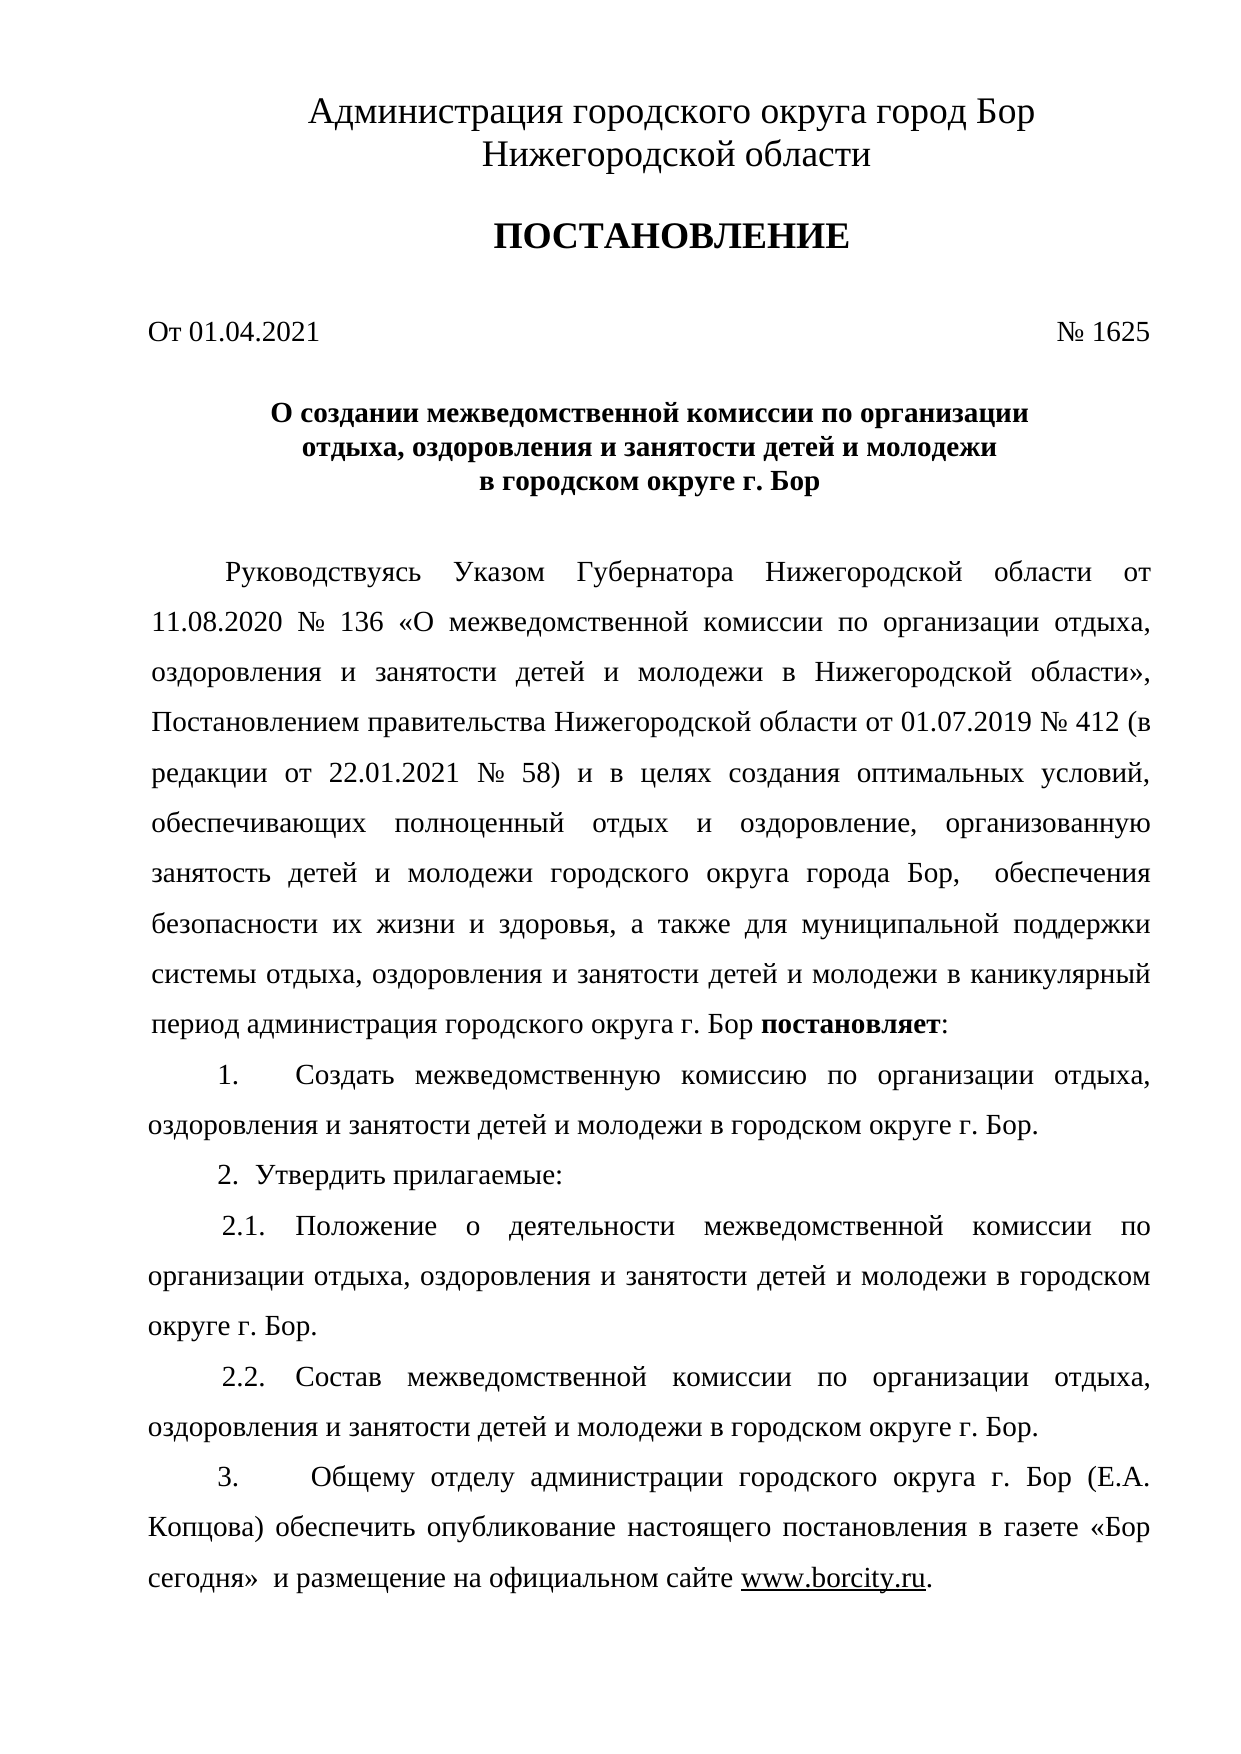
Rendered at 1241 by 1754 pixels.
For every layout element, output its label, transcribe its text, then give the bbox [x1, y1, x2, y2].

text О создании межведомственной комиссии по организации [148, 396, 1152, 429]
text в городском округе г. Бор [148, 463, 1152, 496]
text отдыха, оздоровления и занятости детей и молодежи [148, 429, 1152, 463]
list Общему отделу администрации городского округа г. Бор (Е.А. Копцова) обеспечить опубликование настоящего постановления в газете «Бор сегодня» и размещение на официальном сайте www.borcity.ru. [148, 1459, 1152, 1593]
list Положение о деятельности межведомственной комиссии по организации отдыха, оздоровления и занятости детей и молодежи в городском округе г. Бор. [148, 1208, 1152, 1342]
text Нижегородской области [148, 132, 1152, 175]
list Создать межведомственную комиссию по организации отдыха, оздоровления и занятости детей и молодежи в городском округе г. Бор. [148, 1057, 1152, 1141]
subtitle От 01.04.2021 № 1625 [148, 314, 1152, 347]
text Администрация городского округа город Бор [148, 89, 1152, 132]
subtitle ПОСТАНОВЛЕНИЕ [148, 213, 1152, 256]
list Состав межведомственной комиссии по организации отдыха, оздоровления и занятости детей и молодежи в городском округе г. Бор. [148, 1359, 1152, 1442]
list Утвердить прилагаемые: [217, 1157, 1152, 1191]
text Руководствуясь Указом Губернатора Нижегородской области от 11.08.2020 № 136 «О межведомственной комиссии по организации отдыха, оздоровления и занятости детей и молодежи в Нижегородской области», Постановлением правительства Нижегородской области от 01.07.2019 № 412 (в редакции от 22.01.2021 № 58) и в целях создания оптимальных условий, обеспечивающих полноценный отдых и оздоровление, организованную занятость детей и молодежи городского округа города Бор, обеспечения безопасности их жизни и здоровья, а также для муниципальной поддержки системы отдыха, оздоровления и занятости детей и молодежи в каникулярный период администрация городского округа г. Бор постановляет: [151, 554, 1152, 1040]
